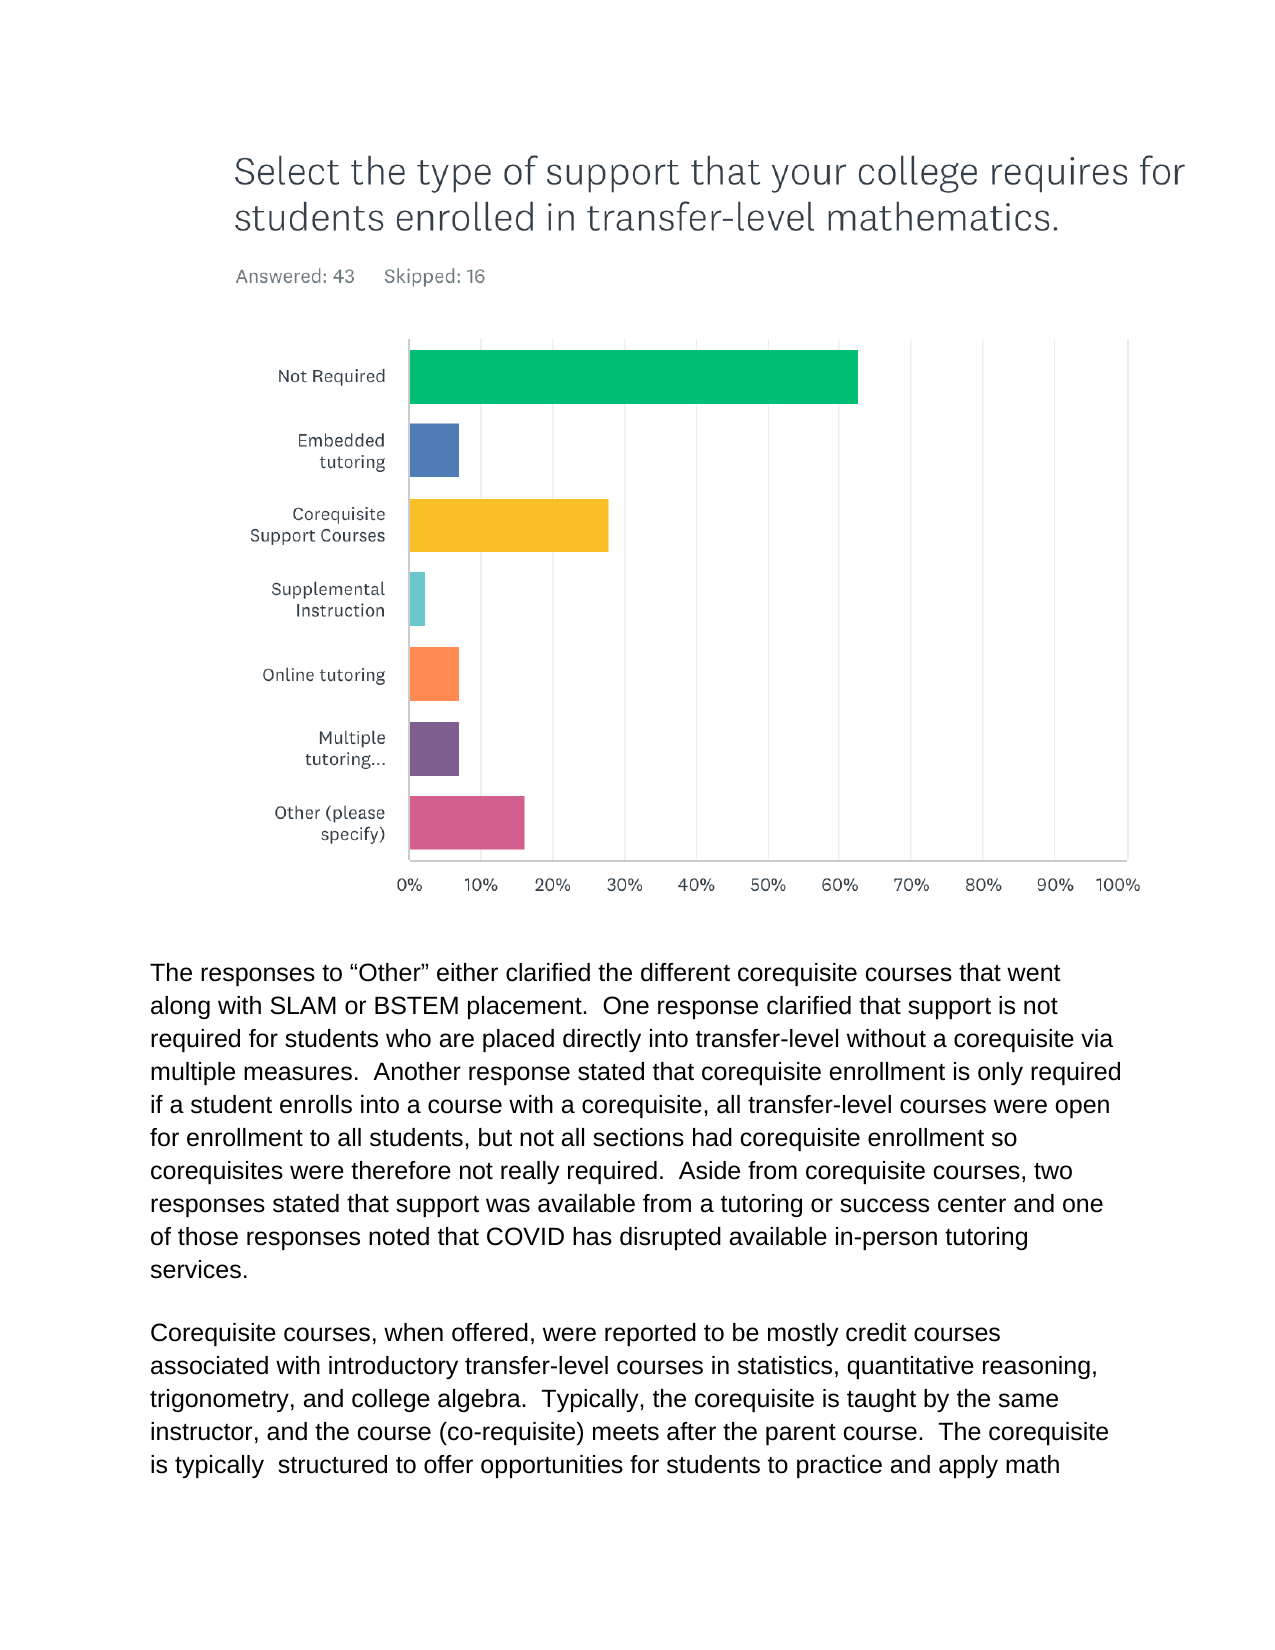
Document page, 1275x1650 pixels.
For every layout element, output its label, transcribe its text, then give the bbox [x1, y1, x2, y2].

picture [225, 150, 1200, 921]
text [150, 1318, 1125, 1479]
text The responses to “Other” either clarified the different corequisite courses that went along with SLAM or BSTEM placement. One response clarified that support is not required for students who are placed directly into transfer-level without a corequisite via multiple measures. Another response stated that corequisite enrollment is only required if a student enrolls into a course with a corequisite, all transfer-level courses were open for enrollment to all students, but not all sections had corequisite enrollment so corequisites were therefore not really required. Aside from corequisite courses, two responses stated that support was available from a tutoring or success center and one of those responses noted that COVID has disrupted available in-person tutoring services. [150, 958, 1125, 1284]
